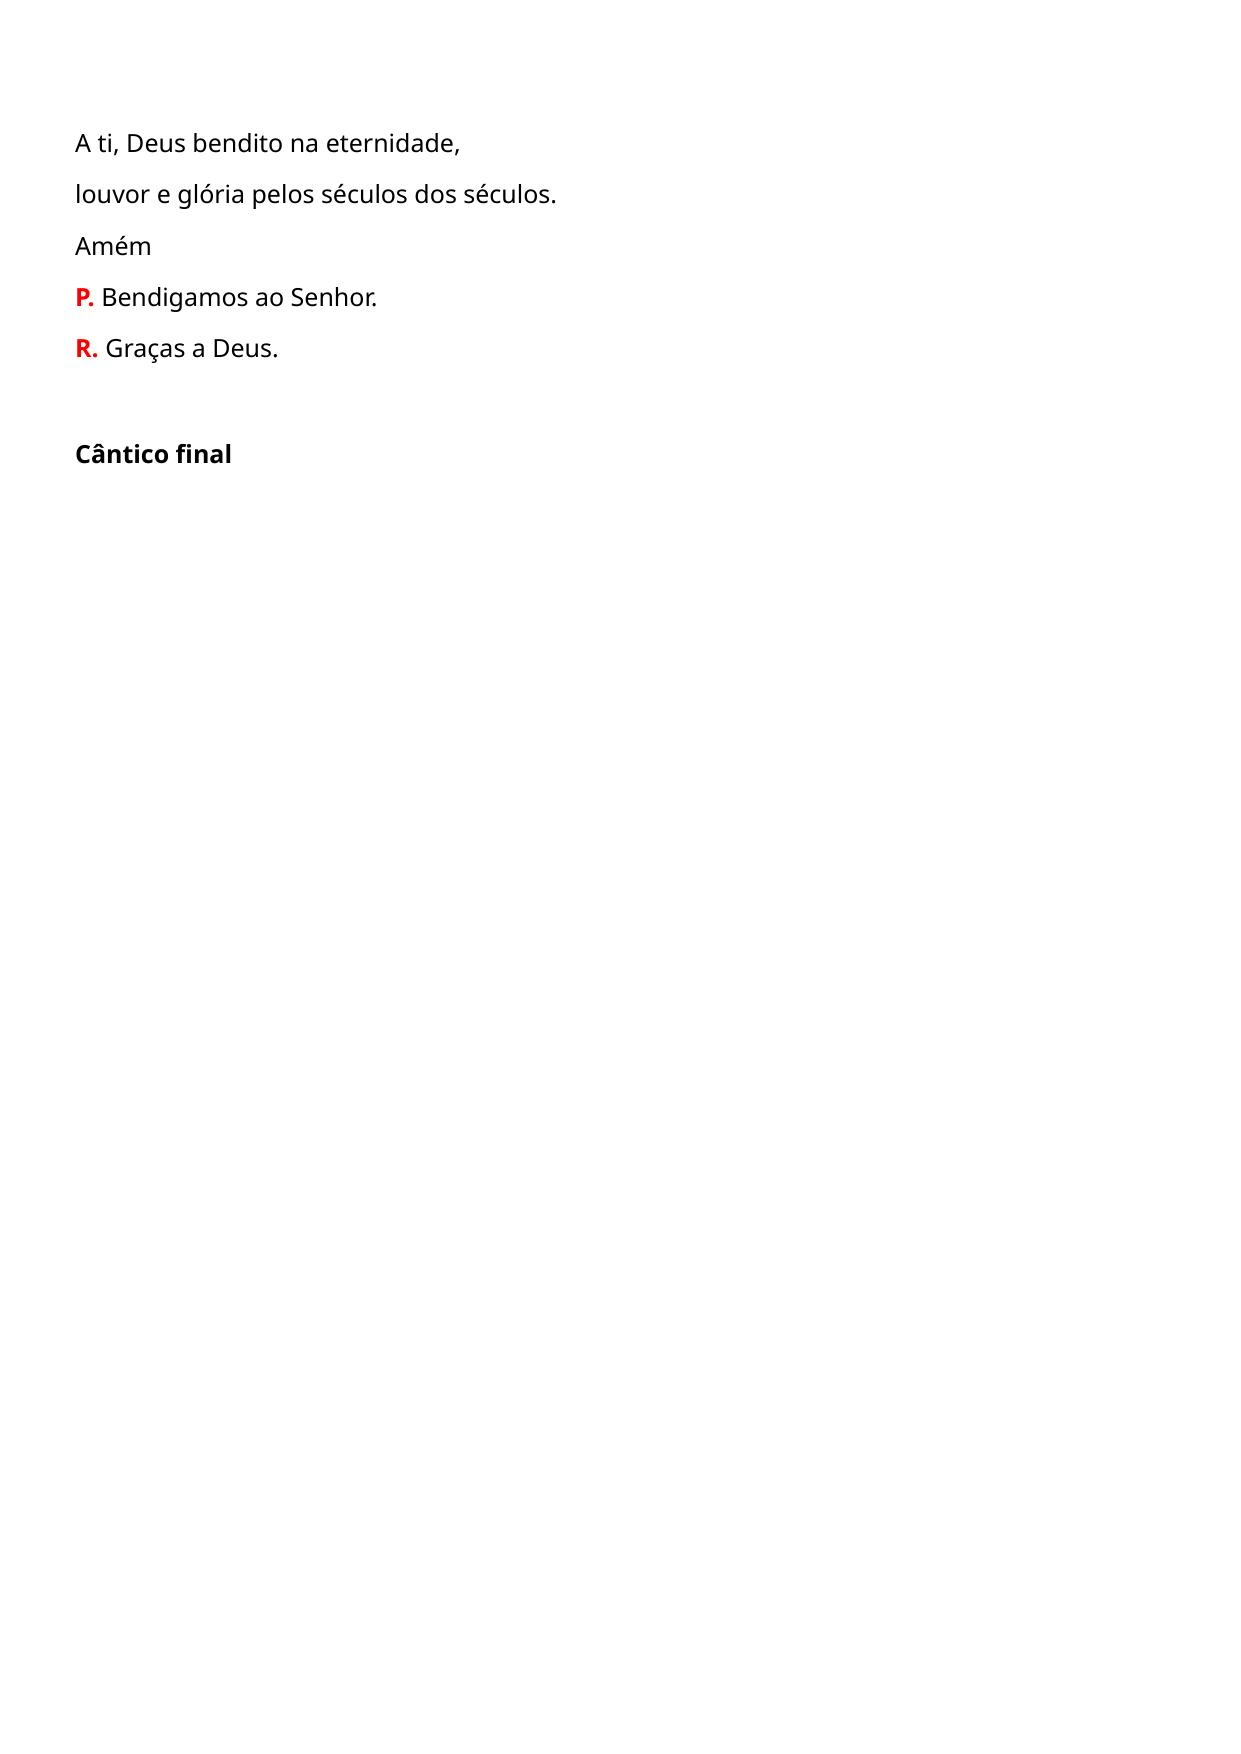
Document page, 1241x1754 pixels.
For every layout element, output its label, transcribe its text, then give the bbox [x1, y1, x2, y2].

text Amém [75, 228, 1165, 262]
text Cântico final [75, 437, 1165, 471]
text P. Bendigamos ao Senhor. [75, 279, 1165, 313]
text louvor e glória pelos séculos dos séculos. [75, 177, 1165, 211]
text R. Graças a Deus. [75, 330, 1165, 364]
text A ti, Deus bendito na eternidade, [75, 126, 1165, 160]
